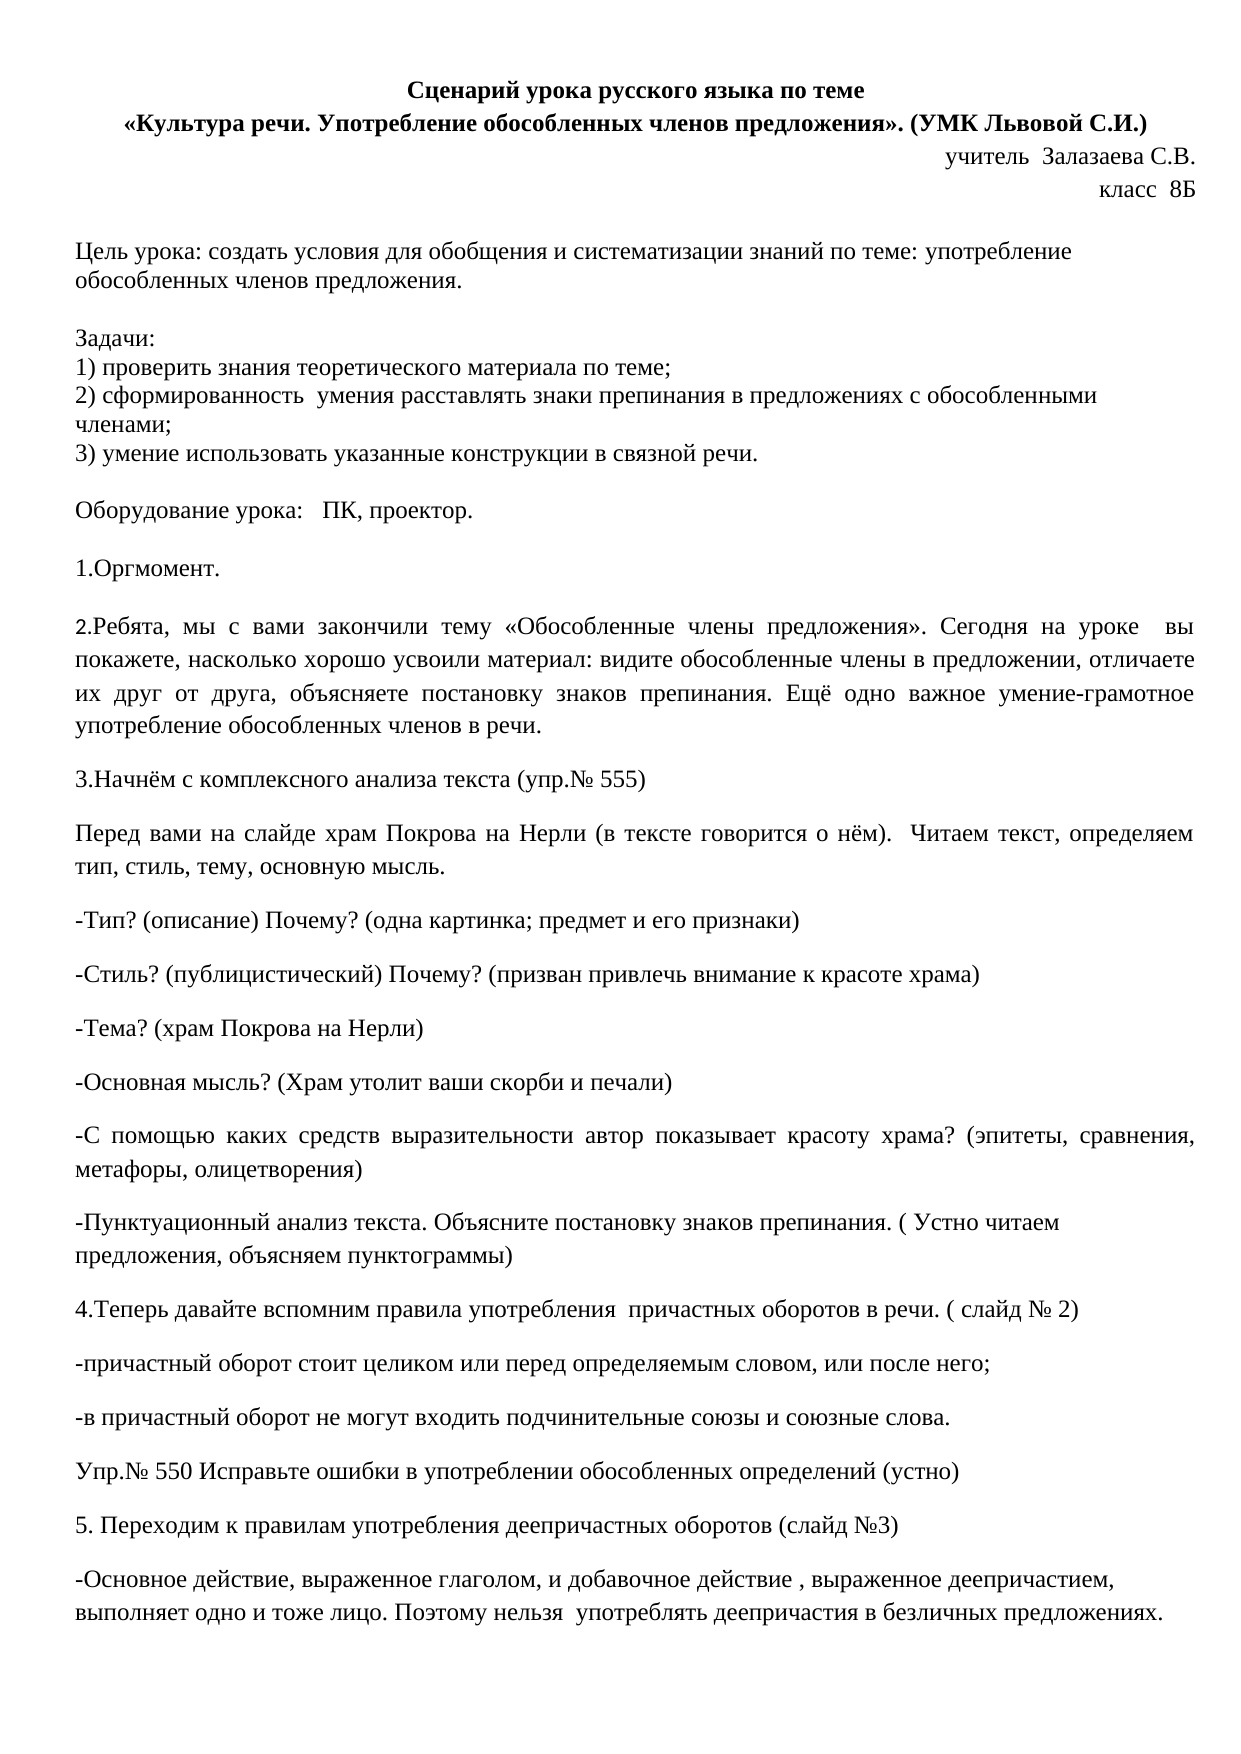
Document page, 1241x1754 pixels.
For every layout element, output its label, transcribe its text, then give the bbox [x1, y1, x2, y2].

text Цель урока: создать условия для обобщения и систематизации знаний по теме: употребление обособленных членов предложения. [75, 236, 1196, 294]
text класс 8Б [75, 174, 1196, 203]
text Оборудование урока: ПК, проектор. [75, 495, 1196, 524]
text Упр.№ 550 Исправьте ошибки в употреблении обособленных определений (устно) [75, 1456, 1196, 1485]
text -С помощью каких средств выразительности автор показывает красоту храма? (эпитеты, сравнения, метафоры, олицетворения) [75, 1121, 1196, 1182]
text Сценарий урока русского языка по теме [75, 75, 1196, 104]
text «Культура речи. Употребление обособленных членов предложения». (УМК Львовой С.И.) [75, 108, 1196, 137]
text 2.Ребята, мы с вами закончили тему «Обособленные члены предложения». Сегодня на уроке вы покажете, насколько хорошо усвоили материал: видите обособленные члены в предложении, отличаете их друг от друга, объясняете постановку знаков препинания. Ещё одно важное умение-грамотное употребление обособленных членов в речи. [75, 611, 1196, 739]
text -Основная мысль? (Храм утолит ваши скорби и печали) [75, 1067, 1196, 1096]
text Задачи: [75, 323, 1196, 352]
text 5. Переходим к правилам употребления деепричастных оборотов (слайд №3) [75, 1510, 1196, 1538]
text -причастный оборот стоит целиком или перед определяемым словом, или после него; [75, 1348, 1196, 1377]
text 3) умение использовать указанные конструкции в связной речи. [75, 438, 1196, 467]
text 1) проверить знания теоретического материала по теме; [75, 352, 1196, 380]
text 1.Оргмомент. [75, 553, 1196, 582]
text 4.Теперь давайте вспомним правила употребления причастных оборотов в речи. ( слайд № 2) [75, 1294, 1196, 1323]
text учитель Залазаева С.В. [75, 141, 1196, 170]
text -Пунктуационный анализ текста. Объясните постановку знаков препинания. ( Устно читаем предложения, объясняем пунктограммы) [75, 1207, 1196, 1269]
text -Тип? (описание) Почему? (одна картинка; предмет и его признаки) [75, 905, 1196, 934]
text 2) сформированность умения расставлять знаки препинания в предложениях с обособленными членами; [75, 380, 1196, 438]
text -Тема? (храм Покрова на Нерли) [75, 1013, 1196, 1042]
text Перед вами на слайде храм Покрова на Нерли (в тексте говорится о нём). Читаем текст, определяем тип, стиль, тему, основную мысль. [75, 818, 1196, 880]
text -в причастный оборот не могут входить подчинительные союзы и союзные слова. [75, 1402, 1196, 1431]
text -Стиль? (публицистический) Почему? (призван привлечь внимание к красоте храма) [75, 959, 1196, 988]
text 3.Начнём с комплексного анализа текста (упр.№ 555) [75, 764, 1196, 793]
text -Основное действие, выраженное глаголом, и добавочное действие , выраженное деепричастием, выполняет одно и тоже лицо. Поэтому нельзя употреблять деепричастия в безличных предложениях. [75, 1564, 1196, 1625]
